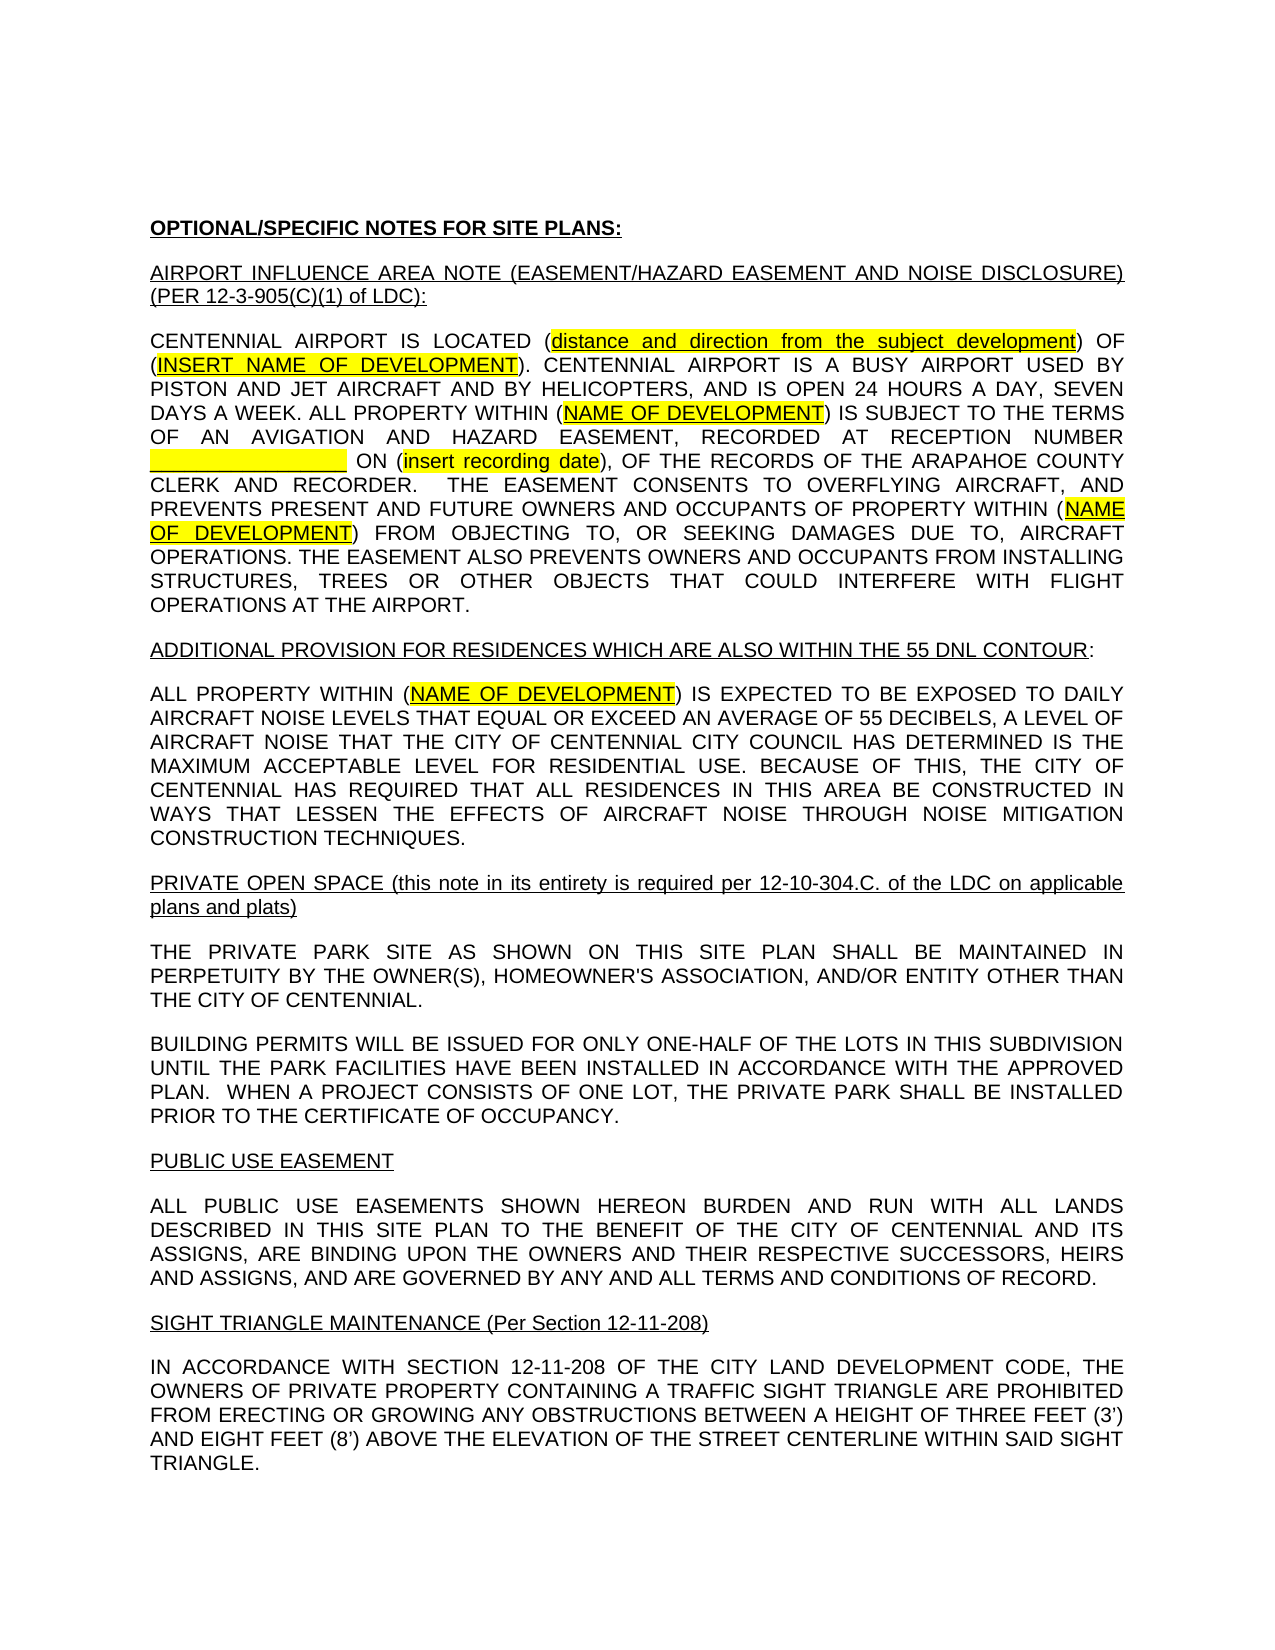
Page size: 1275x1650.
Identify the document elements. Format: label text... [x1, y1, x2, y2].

text OPTIONAL/SPECIFIC NOTES FOR SITE PLANS: [150, 216, 1125, 239]
text ALL PROPERTY WITHIN (NAME OF DEVELOPMENT) IS EXPECTED TO BE EXPOSED TO DAILY AIRCRAFT NOISE LEVELS THAT EQUAL OR EXCEED AN AVERAGE OF 55 DECIBELS, A LEVEL OF AIRCRAFT NOISE THAT THE CITY OF CENTENNIAL CITY COUNCIL HAS DETERMINED IS THE MAXIMUM ACCEPTABLE LEVEL FOR RESIDENTIAL USE. BECAUSE OF THIS, THE CITY OF CENTENNIAL HAS REQUIRED THAT ALL RESIDENCES IN THIS AREA BE CONSTRUCTED IN WAYS THAT LESSEN THE EFFECTS OF AIRCRAFT NOISE THROUGH NOISE MITIGATION CONSTRUCTION TECHNIQUES. [150, 682, 1125, 850]
text AIRPORT INFLUENCE AREA NOTE (EASEMENT/HAZARD EASEMENT AND NOISE DISCLOSURE) (PER 12-3-905(C)(1) of LDC): [150, 282, 1125, 308]
text PUBLIC USE EASEMENT [150, 1149, 1125, 1173]
text BUILDING PERMITS WILL BE ISSUED FOR ONLY ONE-HALF OF THE LOTS IN THIS SUBDIVISION UNTIL THE PARK FACILITIES HAVE BEEN INSTALLED IN ACCORDANCE WITH THE APPROVED PLAN. WHEN A PROJECT CONSISTS OF ONE LOT, THE PRIVATE PARK SHALL BE INSTALLED PRIOR TO THE CERTIFICATE OF OCCUPANCY. [150, 1032, 1125, 1128]
text SIGHT TRIANGLE MAINTENANCE (Per Section 12-11-208) [150, 1310, 1125, 1334]
text IN ACCORDANCE WITH SECTION 12-11-208 OF THE CITY LAND DEVELOPMENT CODE, THE OWNERS OF PRIVATE PROPERTY CONTAINING A TRAFFIC SIGHT TRIANGLE ARE PROHIBITED FROM ERECTING OR GROWING ANY OBSTRUCTIONS BETWEEN A HEIGHT OF THREE FEET (3’) AND EIGHT FEET (8’) ABOVE THE ELEVATION OF THE STREET CENTERLINE WITHIN SAID SIGHT TRIANGLE. [150, 1355, 1125, 1475]
text ADDITIONAL PROVISION FOR RESIDENCES WHICH ARE ALSO WITHIN THE 55 DNL CONTOUR: [150, 637, 1125, 661]
text THE PRIVATE PARK SITE AS SHOWN ON THIS SITE PLAN SHALL BE MAINTAINED IN PERPETUITY BY THE OWNER(S), HOMEOWNER'S ASSOCIATION, AND/OR ENTITY OTHER THAN THE CITY OF CENTENNIAL. [150, 939, 1125, 1011]
text PRIVATE OPEN SPACE (this note in its entirety is required per 12-10-304.C. of the LDC on applicable plans and plats) [150, 893, 1125, 919]
text CENTENNIAL AIRPORT IS LOCATED (distance and direction from the subject development) OF (INSERT NAME OF DEVELOPMENT). CENTENNIAL AIRPORT IS A BUSY AIRPORT USED BY PISTON AND JET AIRCRAFT AND BY HELICOPTERS, AND IS OPEN 24 HOURS A DAY, SEVEN DAYS A WEEK. ALL PROPERTY WITHIN (NAME OF DEVELOPMENT) IS SUBJECT TO THE TERMS OF AN AVIGATION AND HAZARD EASEMENT, RECORDED AT RECEPTION NUMBER _________________ ON (insert recording date), OF THE RECORDS OF THE ARAPAHOE COUNTY CLERK AND RECORDER. THE EASEMENT CONSENTS TO OVERFLYING AIRCRAFT, AND PREVENTS PRESENT AND FUTURE OWNERS AND OCCUPANTS OF PROPERTY WITHIN (NAME OF DEVELOPMENT) FROM OBJECTING TO, OR SEEKING DAMAGES DUE TO, AIRCRAFT OPERATIONS. THE EASEMENT ALSO PREVENTS OWNERS AND OCCUPANTS FROM INSTALLING STRUCTURES, TREES OR OTHER OBJECTS THAT COULD INTERFERE WITH FLIGHT OPERATIONS AT THE AIRPORT. [150, 329, 1125, 617]
text ALL PUBLIC USE EASEMENTS SHOWN HEREON BURDEN AND RUN WITH ALL LANDS DESCRIBED IN THIS SITE PLAN TO THE BENEFIT OF THE CITY OF CENTENNIAL AND ITS ASSIGNS, ARE BINDING UPON THE OWNERS AND THEIR RESPECTIVE SUCCESSORS, HEIRS AND ASSIGNS, AND ARE GOVERNED BY ANY AND ALL TERMS AND CONDITIONS OF RECORD. [150, 1194, 1125, 1289]
text AIRPORT INFLUENCE AREA NOTE (EASEMENT/HAZARD EASEMENT AND NOISE DISCLOSURE) (PER 12-3-905(C)(1) of LDC): [150, 260, 1125, 281]
text PRIVATE OPEN SPACE (this note in its entirety is required per 12-10-304.C. of the LDC on applicable plans and plats) [150, 871, 1125, 892]
